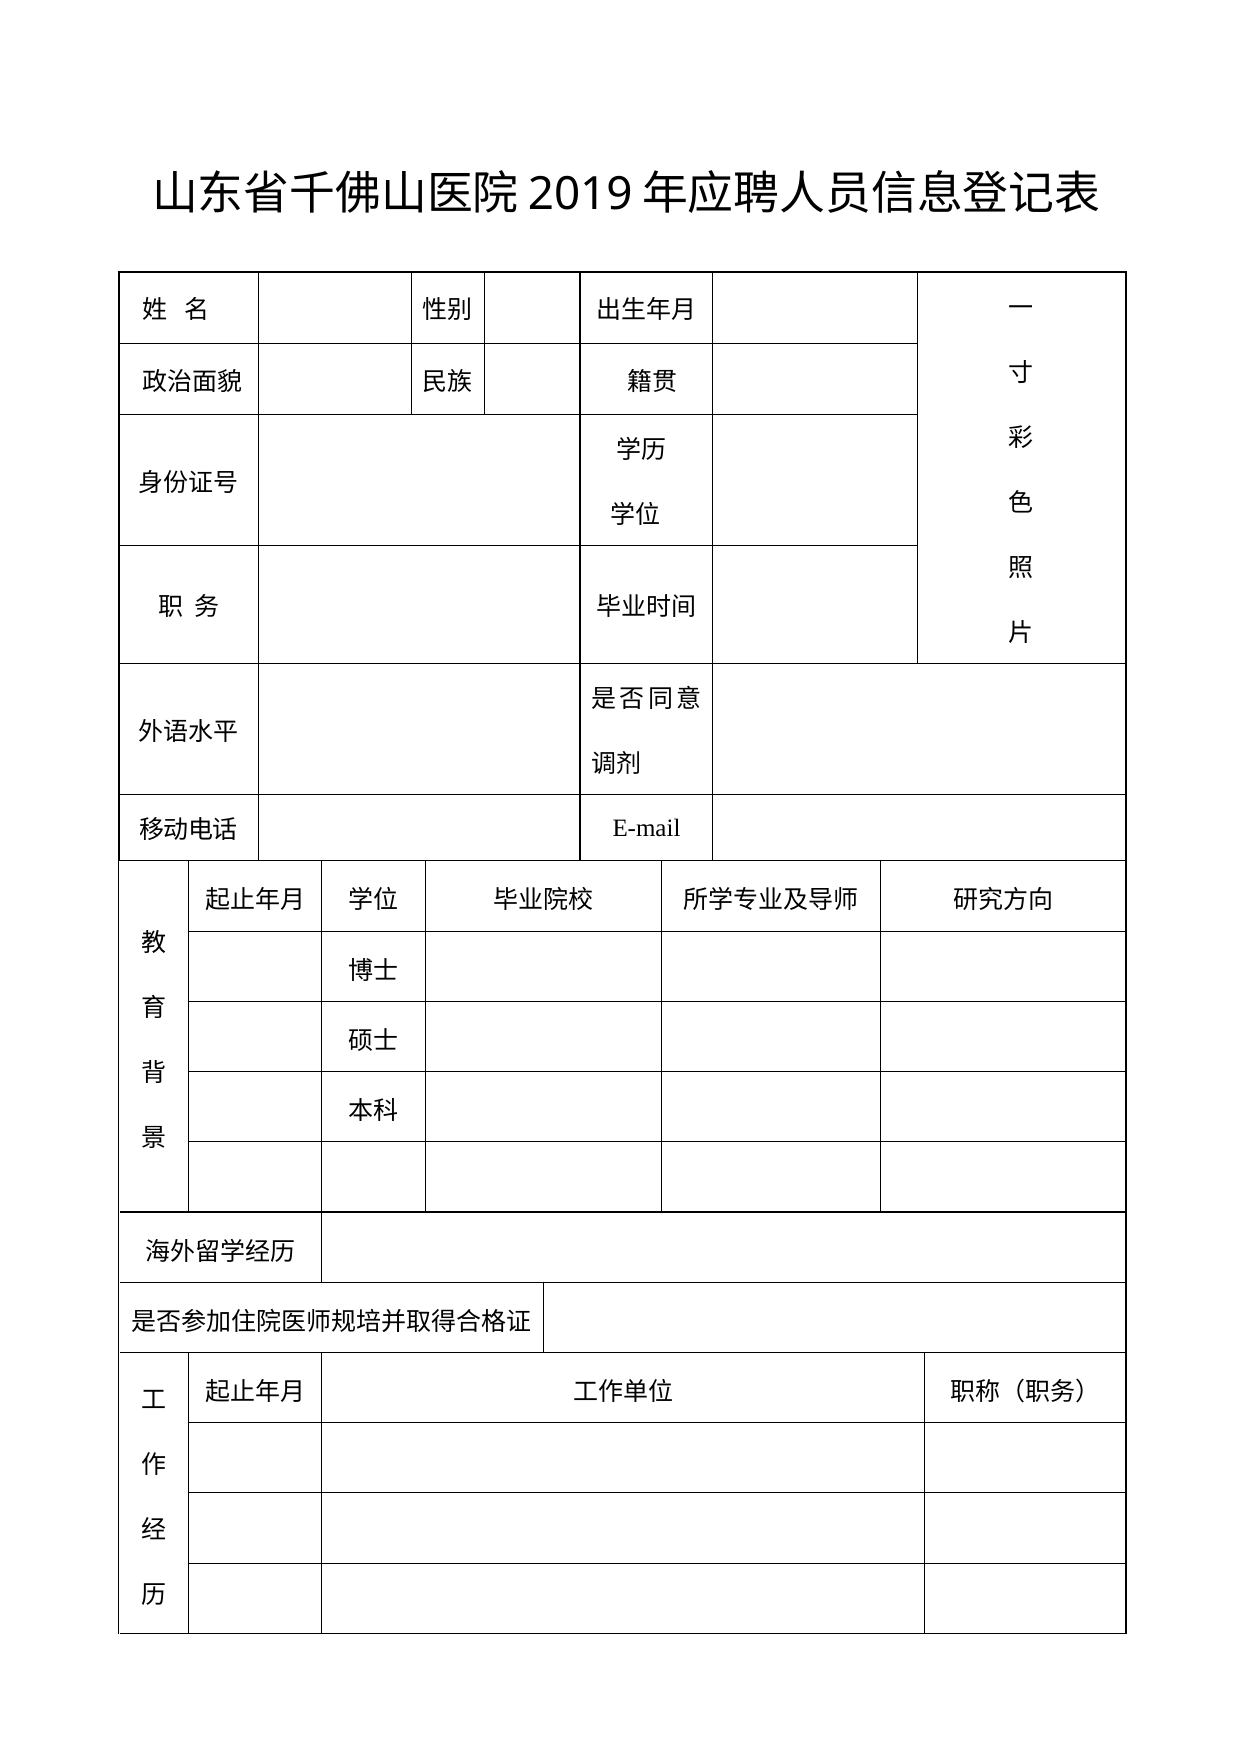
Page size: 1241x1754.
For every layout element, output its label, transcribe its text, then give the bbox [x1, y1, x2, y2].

table_header 姓 名 [120, 273, 258, 343]
table_cell 本科 [322, 1072, 425, 1141]
table_cell 职称（职务） [925, 1353, 1125, 1422]
table_cell [259, 795, 579, 860]
table_cell 外语水平 [120, 664, 258, 794]
table_cell [322, 1493, 924, 1562]
table_cell 博士 [322, 932, 425, 1001]
table_cell 海外留学经历 [119, 1211, 321, 1282]
table_cell [485, 344, 579, 414]
table_cell [322, 1564, 924, 1633]
table_cell [259, 344, 411, 414]
table_cell 起止年月 [189, 861, 321, 931]
table_header [713, 273, 917, 343]
table_cell [426, 1072, 661, 1141]
table_cell [322, 1423, 924, 1492]
table_cell [713, 415, 917, 545]
table_cell [189, 1142, 321, 1211]
table_header 性别 [412, 273, 484, 343]
table_cell 学位 [322, 861, 425, 931]
table_cell 学历 学位 [581, 415, 712, 545]
table_cell [662, 1002, 880, 1071]
table_cell [713, 795, 1125, 860]
table_cell [662, 1072, 880, 1141]
table_header 出生年月 [581, 273, 712, 343]
table_cell 身份证号 [120, 415, 258, 545]
table_cell [662, 932, 880, 1001]
table_cell 政治面貌 [120, 344, 258, 414]
table_cell [713, 546, 917, 663]
table_cell 研究方向 [881, 861, 1125, 931]
table_cell 民族 [412, 344, 484, 414]
table_cell [322, 1142, 425, 1211]
table_cell [881, 1002, 1125, 1071]
table_cell 毕业院校 [426, 861, 661, 931]
table_cell [189, 1072, 321, 1141]
table_cell 籍贯 [581, 344, 712, 414]
table_cell 所学专业及导师 [662, 861, 880, 931]
table_cell [189, 932, 321, 1001]
table_cell [881, 932, 1125, 1001]
table_cell 是否参加住院医师规培并取得合格证 [119, 1282, 543, 1352]
table_cell [662, 1142, 880, 1211]
table_cell [259, 664, 579, 794]
table_cell 硕士 [322, 1002, 425, 1071]
table_cell [544, 1283, 1125, 1352]
table_header [485, 273, 579, 343]
table_header 一 寸 彩 色 照 片 [918, 273, 1125, 663]
table_cell 工作经历 [119, 1352, 188, 1633]
table_cell [426, 1002, 661, 1071]
table_cell [189, 1002, 321, 1071]
table_cell 是否同意调剂 [581, 664, 712, 794]
table_cell [925, 1493, 1125, 1562]
table_cell [713, 344, 917, 414]
table_cell 工作单位 [322, 1353, 924, 1422]
table_cell 起止年月 [189, 1353, 321, 1422]
table_cell [426, 1142, 661, 1211]
table_cell [881, 1072, 1125, 1141]
table_cell [259, 415, 579, 545]
table_cell [322, 1213, 1125, 1282]
text 山东省千佛山医院2019年应聘人员信息登记表 [130, 141, 1122, 239]
table_cell [426, 932, 661, 1001]
table_cell 教育背景 [119, 861, 188, 1211]
table_cell [189, 1564, 321, 1633]
table_cell 职 务 [120, 546, 258, 663]
table_cell 毕业时间 [581, 546, 712, 663]
table_cell E-mail [581, 795, 712, 860]
table_cell [925, 1423, 1125, 1492]
table_cell [881, 1142, 1125, 1211]
table_cell [259, 546, 579, 663]
table_cell [925, 1564, 1125, 1633]
table_cell [713, 664, 1125, 794]
table_cell 移动电话 [120, 795, 258, 860]
table_header [259, 273, 411, 343]
table_cell [189, 1423, 321, 1492]
table_cell [189, 1493, 321, 1562]
